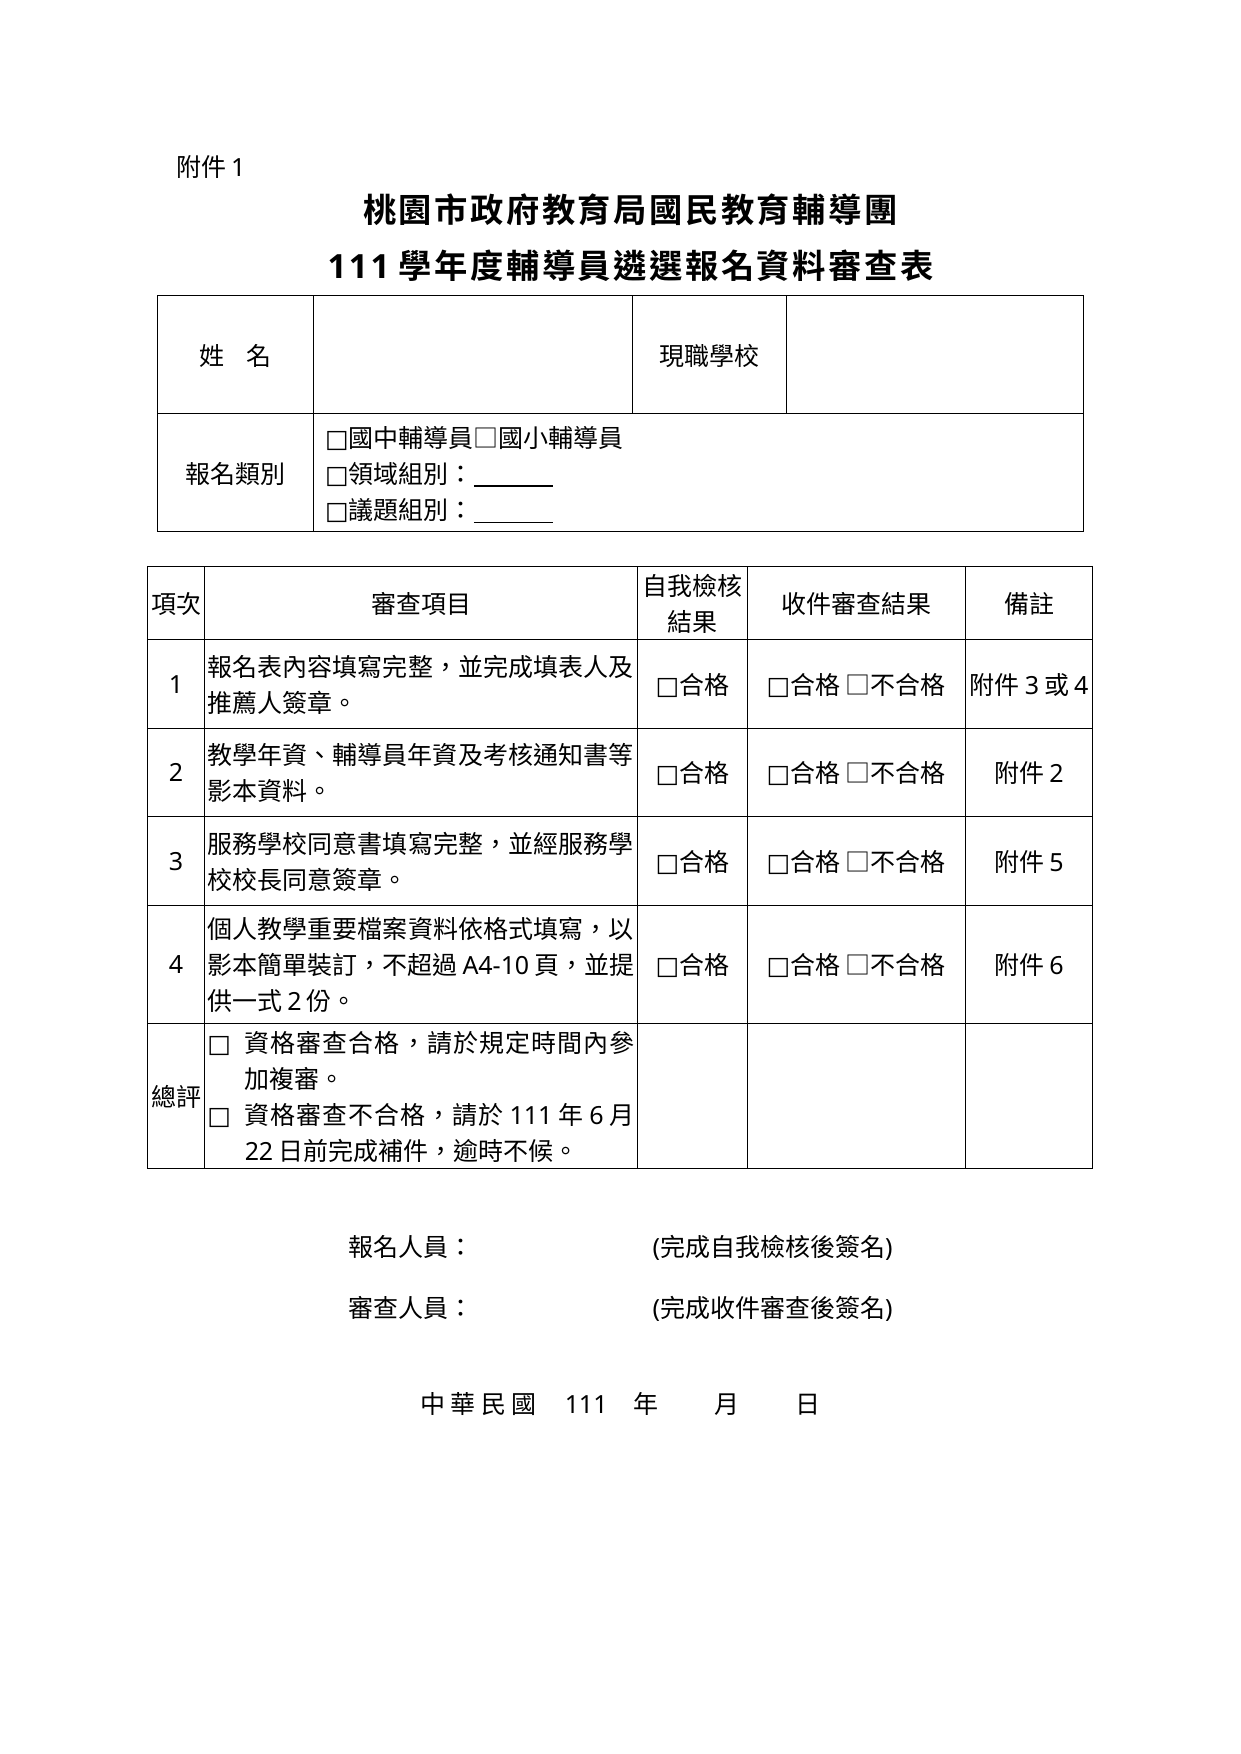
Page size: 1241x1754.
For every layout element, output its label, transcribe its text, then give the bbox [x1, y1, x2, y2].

table_cell □合格 □不合格 [748, 729, 965, 816]
table_cell 1 [148, 640, 204, 727]
table_header 項次 [148, 567, 204, 639]
text 附件1 [176, 148, 1092, 184]
text 111學年度輔導員遴選報名資料審查表 [148, 239, 1092, 288]
table_header 備註 [966, 567, 1092, 639]
table_cell 資格審查合格，請於規定時間內參加複審。 資格審查不合格，請於111年6月22日前完成補件，逾時不候。 [205, 1024, 637, 1168]
table_cell [638, 1024, 747, 1168]
table_cell □合格 [638, 906, 747, 1023]
table_header 自我檢核結果 [638, 567, 747, 639]
table_header 收件審查結果 [748, 567, 965, 639]
text 報名人員： (完成自我檢核後簽名) [148, 1228, 1092, 1264]
table_cell 報名類別 [158, 414, 313, 531]
table_cell 附件2 [966, 729, 1092, 816]
table_cell □國中輔導員□國小輔導員 □領域組別： □議題組別： [314, 414, 1083, 531]
text 審查人員： (完成收件審查後簽名) [148, 1289, 1092, 1325]
text 桃園市政府教育局國民教育輔導團 [148, 184, 1092, 232]
table_cell [748, 1024, 965, 1168]
table_cell 總評 [148, 1024, 204, 1168]
table_cell □合格 □不合格 [748, 906, 965, 1023]
table_header [787, 296, 1083, 413]
table_cell □合格 [638, 817, 747, 904]
text 中 華 民 國 111 年 月 日 [148, 1384, 1092, 1421]
table_cell 附件6 [966, 906, 1092, 1023]
table_cell 附件5 [966, 817, 1092, 904]
table_cell □合格 [638, 640, 747, 727]
table_cell 4 [148, 906, 204, 1023]
table_cell 附件3或4 [966, 640, 1092, 727]
table_cell 報名表內容填寫完整，並完成填表人及推薦人簽章。 [205, 640, 637, 727]
table_header [314, 296, 632, 413]
table_cell 3 [148, 817, 204, 904]
table_cell □合格 □不合格 [748, 817, 965, 904]
table_cell 2 [148, 729, 204, 816]
table_cell 教學年資、輔導員年資及考核通知書等影本資料。 [205, 729, 637, 816]
table_cell 服務學校同意書填寫完整，並經服務學校校長同意簽章。 [205, 817, 637, 904]
table_header 審查項目 [205, 567, 637, 639]
table_cell □合格 □不合格 [748, 640, 965, 727]
table_cell □合格 [638, 729, 747, 816]
table_cell 個人教學重要檔案資料依格式填寫，以影本簡單裝訂，不超過A4-10頁，並提供一式2份。 [205, 906, 637, 1023]
table_cell [966, 1024, 1092, 1168]
table_header 姓 名 [158, 296, 313, 413]
table_header 現職學校 [633, 296, 786, 413]
